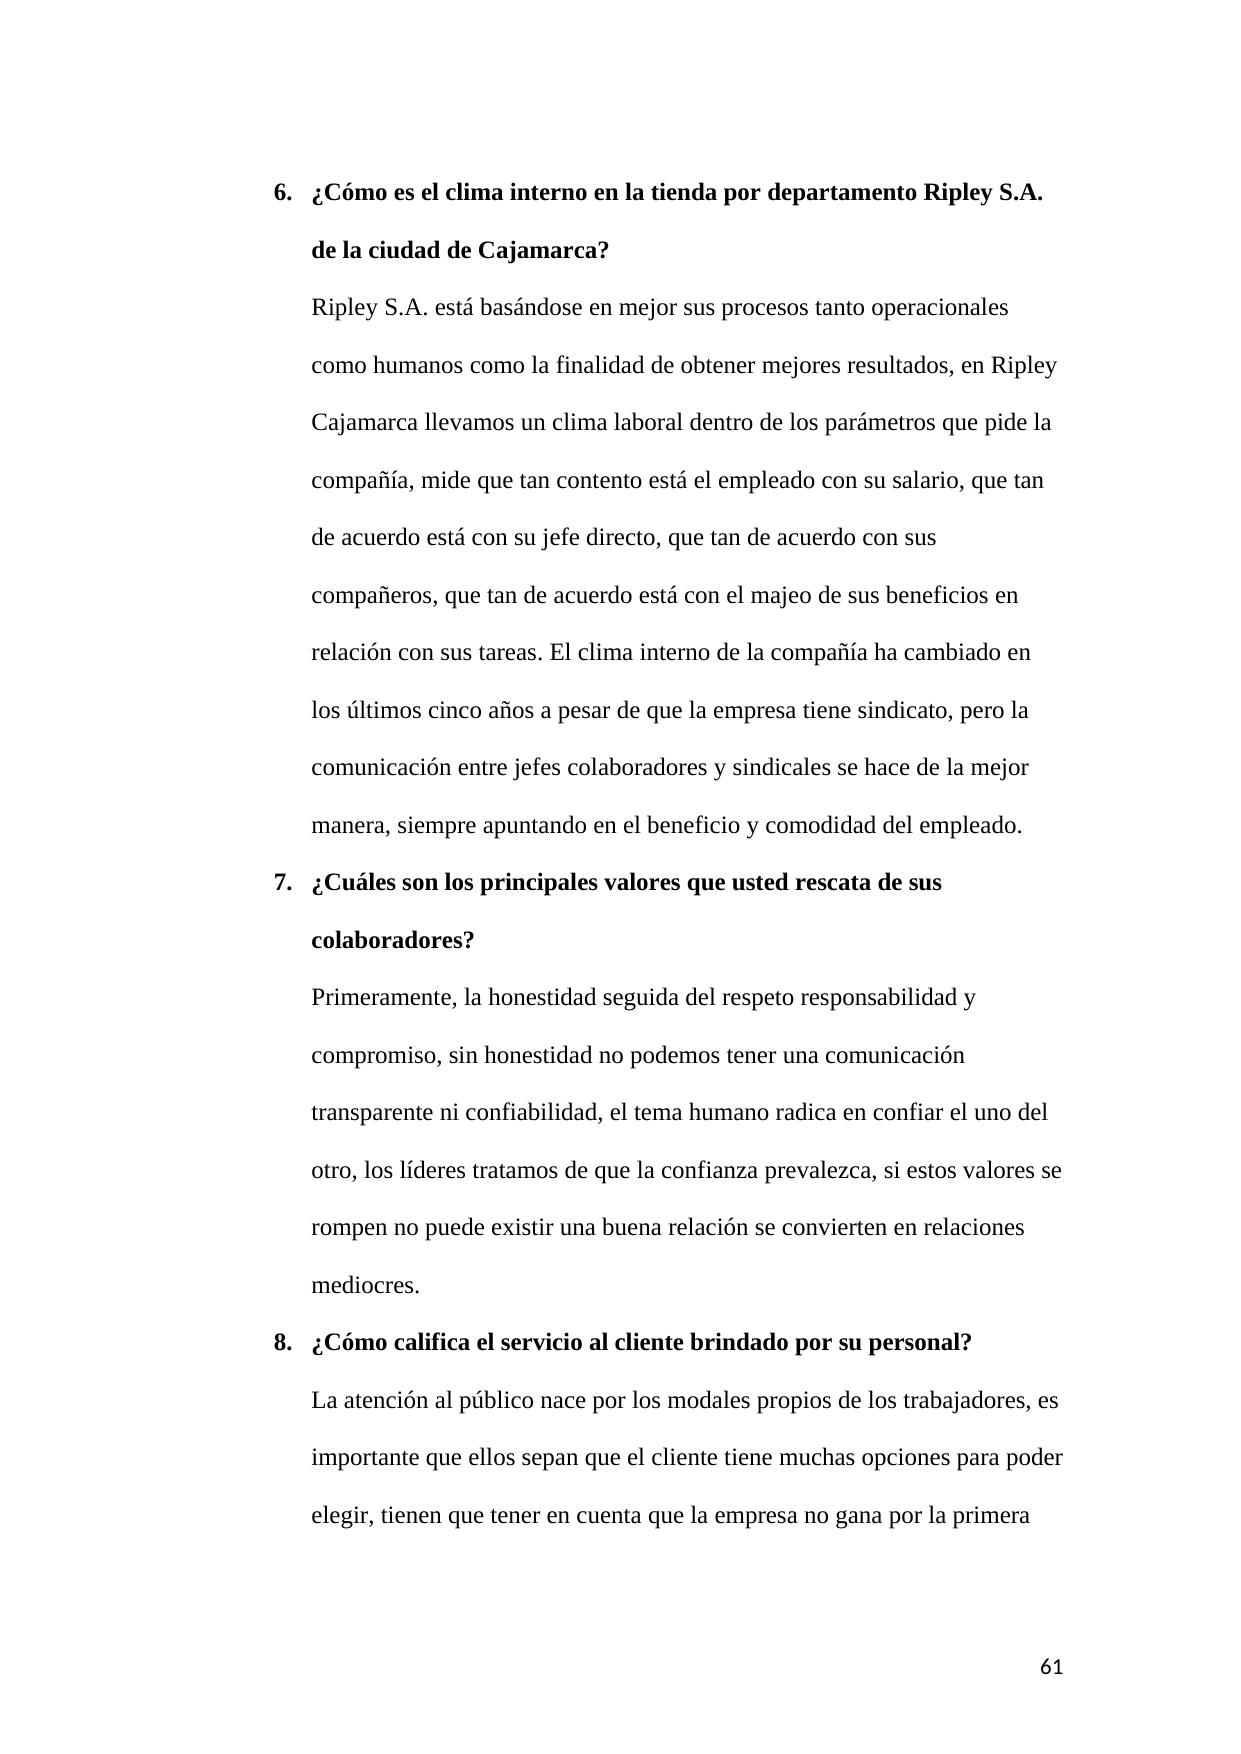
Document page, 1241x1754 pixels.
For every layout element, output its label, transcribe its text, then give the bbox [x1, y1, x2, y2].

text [311, 1385, 1063, 1528]
list ¿Cómo es el clima interno en la tienda por departamento Ripley S.A. de la ciudad de Cajamarca? [274, 177, 1063, 263]
list ¿Cuáles son los principales valores que usted rescata de sus colaboradores? [274, 867, 1063, 953]
text Primeramente, la honestidad seguida del respeto responsabilidad y compromiso, sin honestidad no podemos tener una comunicación transparente ni confiabilidad, el tema humano radica en confiar el uno del otro, los líderes tratamos de que la confianza prevalezca, si estos valores se rompen no puede existir una buena relación se convierten en relaciones mediocres. [311, 982, 1063, 1298]
list ¿Cómo califica el servicio al cliente brindado por su personal? [274, 1327, 1063, 1356]
text Ripley S.A. está basándose en mejor sus procesos tanto operacionales como humanos como la finalidad de obtener mejores resultados, en Ripley Cajamarca llevamos un clima laboral dentro de los parámetros que pide la compañía, mide que tan contento está el empleado con su salario, que tan de acuerdo está con su jefe directo, que tan de acuerdo con sus compañeros, que tan de acuerdo está con el majeo de sus beneficios en relación con sus tareas. El clima interno de la compañía ha cambiado en los últimos cinco años a pesar de que la empresa tiene sindicato, pero la comunicación entre jefes colaboradores y sindicales se hace de la mejor manera, siempre apuntando en el beneficio y comodidad del empleado. [311, 292, 1063, 838]
